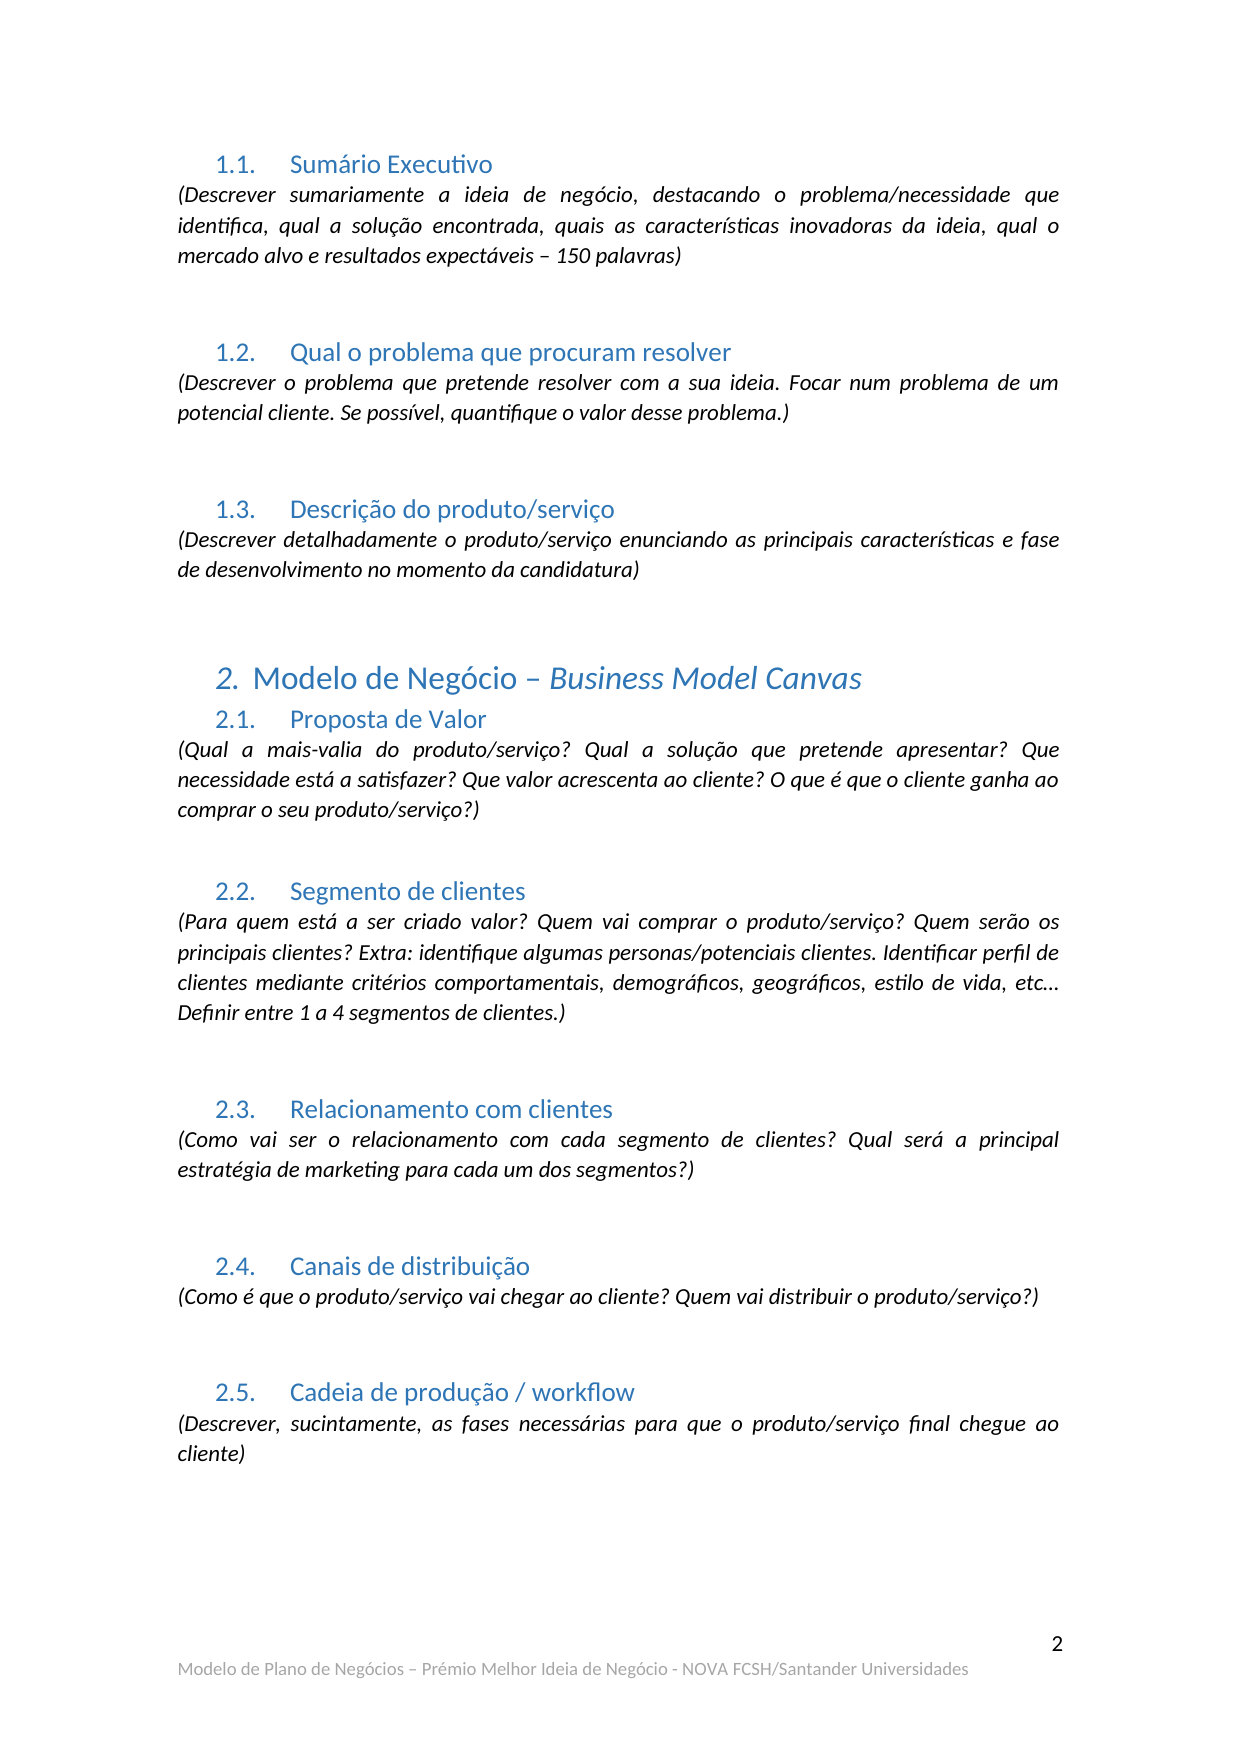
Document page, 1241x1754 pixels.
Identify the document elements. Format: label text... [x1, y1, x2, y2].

subtitle Segmento de clientes [215, 874, 1063, 907]
subtitle Modelo de Negócio – Business Model Canvas [215, 657, 1063, 698]
text (Qual a mais-valia do produto/serviço? Qual a solução que pretende apresentar? Que necessidade está a satisfazer? Que valor acrescenta ao cliente? O que é que o cliente ganha ao comprar o seu produto/serviço?) [177, 735, 1063, 823]
text (Como é que o produto/serviço vai chegar ao cliente? Quem vai distribuir o produto/serviço?) [177, 1282, 1063, 1310]
subtitle Cadeia de produção / workflow [215, 1376, 1063, 1409]
text (Descrever o problema que pretende resolver com a sua ideia. Focar num problema de um potencial cliente. Se possível, quantifique o valor desse problema.) [177, 368, 1063, 426]
subtitle Canais de distribuição [215, 1249, 1063, 1282]
subtitle Relacionamento com clientes [215, 1092, 1063, 1125]
text (Para quem está a ser criado valor? Quem vai comprar o produto/serviço? Quem serão os principais clientes? Extra: identifique algumas personas/potenciais clientes. Identificar perfil de clientes mediante critérios comportamentais, demográficos, geográficos, estilo de vida, etc… Definir entre 1 a 4 segmentos de clientes.) [177, 907, 1063, 1026]
text (Descrever detalhadamente o produto/serviço enunciando as principais características e fase de desenvolvimento no momento da candidatura) [177, 525, 1063, 583]
subtitle Descrição do produto/serviço [215, 492, 1063, 525]
subtitle Sumário Executivo [215, 148, 1063, 181]
subtitle Proposta de Valor [215, 702, 1063, 735]
subtitle Qual o problema que procuram resolver [215, 335, 1063, 368]
text (Descrever, sucintamente, as fases necessárias para que o produto/serviço final chegue ao cliente) [177, 1409, 1063, 1497]
text (Descrever sumariamente a ideia de negócio, destacando o problema/necessidade que identifica, qual a solução encontrada, quais as características inovadoras da ideia, qual o mercado alvo e resultados expectáveis – 150 palavras) [177, 181, 1063, 269]
text (Como vai ser o relacionamento com cada segmento de clientes? Qual será a principal estratégia de marketing para cada um dos segmentos?) [177, 1125, 1063, 1183]
